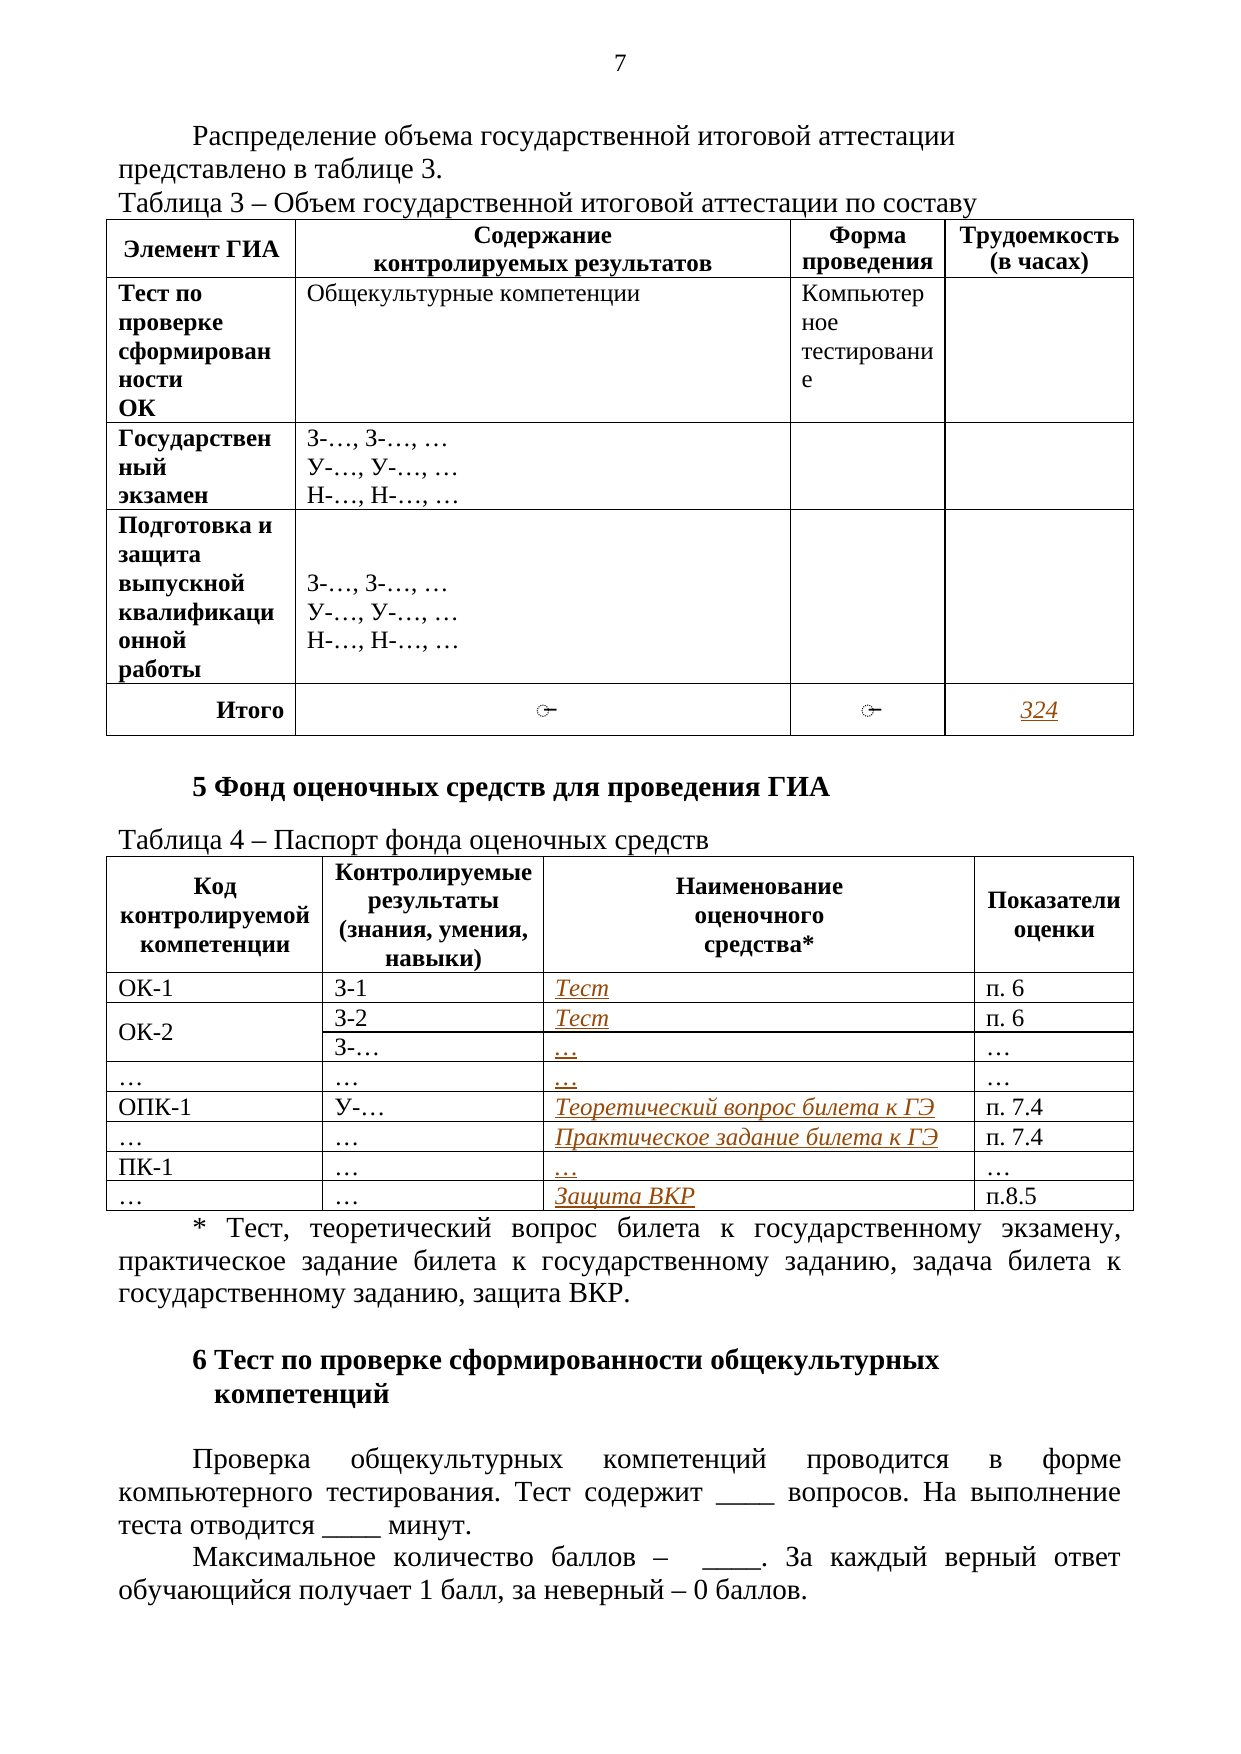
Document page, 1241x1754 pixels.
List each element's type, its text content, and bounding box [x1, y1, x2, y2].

table_cell З-…, З-…, … У-…, У-…, … Н-…, Н-…, … [296, 423, 790, 509]
text Распределение объема государственной итоговой аттестации представлено в таблице 3. [118, 118, 1122, 185]
table_cell … [323, 1152, 543, 1180]
table_cell … [107, 1181, 322, 1210]
text Проверка общекультурных компетенций проводится в форме компьютерного тестирования. Тест содержит ____ вопросов. На выполнение теста отводится ____ минут. [118, 1443, 1122, 1541]
table_cell ̶ [791, 684, 944, 735]
table_cell Практическое задание билета к ГЭ [544, 1122, 974, 1151]
table_cell ОК-2 [107, 1003, 322, 1061]
table_cell З-… [323, 1033, 543, 1061]
table_cell Компьютерное тестирование [791, 278, 944, 422]
table_header Код контролируемой компетенции [107, 857, 322, 972]
table_cell 324 [946, 684, 1133, 735]
table_cell ОК-1 [107, 973, 322, 1002]
table_cell [946, 423, 1133, 509]
table_cell Теоретический вопрос билета к ГЭ [544, 1092, 974, 1121]
table_cell … [975, 1033, 1133, 1061]
text Таблица 3 – Объем государственной итоговой аттестации по составу [118, 185, 1122, 219]
table_cell З-…, З-…, … У-…, У-…, … Н-…, Н-…, … [296, 510, 790, 683]
table_cell п. 7.4 [975, 1122, 1133, 1151]
table_cell ПК-1 [107, 1152, 322, 1180]
table_cell Итого [107, 684, 295, 735]
table_cell … [975, 1062, 1133, 1091]
table_cell п. 6 [975, 1003, 1133, 1031]
table_cell ̶ [296, 684, 790, 735]
table_cell п. 7.4 [975, 1092, 1133, 1121]
text Таблица 4 – Паспорт фонда оценочных средств [118, 822, 1122, 856]
table_header Контролируемые результаты (знания, умения, навыки) [323, 857, 543, 972]
table_header Элемент ГИА [107, 220, 295, 277]
table_cell … [323, 1122, 543, 1151]
table_cell Государственный экзамен [107, 423, 295, 509]
table_cell п.8.5 [975, 1181, 1133, 1210]
table_cell ОПК-1 [107, 1092, 322, 1121]
text Максимальное количество баллов – ____. За каждый верный ответ обучающийся получает 1 балл, за неверный – 0 баллов. [118, 1541, 1122, 1606]
table_header Трудоемкость (в часах) [946, 220, 1133, 277]
table_cell [946, 510, 1133, 683]
table_cell [946, 278, 1133, 422]
table_cell Тест по проверке сформированности ОК [107, 278, 295, 422]
table_header Содержание контролируемых результатов [296, 220, 790, 277]
table_cell … [975, 1152, 1133, 1180]
table_cell [791, 423, 944, 509]
table_cell Подготовка и защита выпускной квалификационной работы [107, 510, 295, 683]
table_cell … [323, 1181, 543, 1210]
table_cell … [544, 1152, 974, 1180]
table_header Наименование оценочного средства* [544, 857, 974, 972]
table_cell п. 6 [975, 973, 1133, 1002]
table_cell … [107, 1062, 322, 1091]
table_cell Тест [544, 973, 974, 1002]
table_cell Защита ВКР [544, 1181, 974, 1210]
table_cell … [544, 1033, 974, 1061]
text 6 Тест по проверке сформированности общекультурных [118, 1342, 1122, 1376]
table_header Показатели оценки [975, 857, 1133, 972]
text * Тест, теоретический вопрос билета к государственному экзамену, практическое задание билета к государственному заданию, задача билета к государственному заданию, защита ВКР. [118, 1211, 1122, 1309]
table_cell … [107, 1122, 322, 1151]
table_cell Тест [544, 1003, 974, 1031]
table_cell З-1 [323, 973, 543, 1002]
text компетенций [192, 1376, 1122, 1409]
table_cell З-2 [323, 1003, 543, 1031]
table_cell … [323, 1062, 543, 1091]
table_cell Общекультурные компетенции [296, 278, 790, 422]
table_cell … [544, 1062, 974, 1091]
text 5 Фонд оценочных средств для проведения ГИА [118, 769, 1122, 803]
table_header Форма проведения [791, 220, 944, 277]
table_cell [791, 510, 944, 683]
table_cell У-… [323, 1092, 543, 1121]
